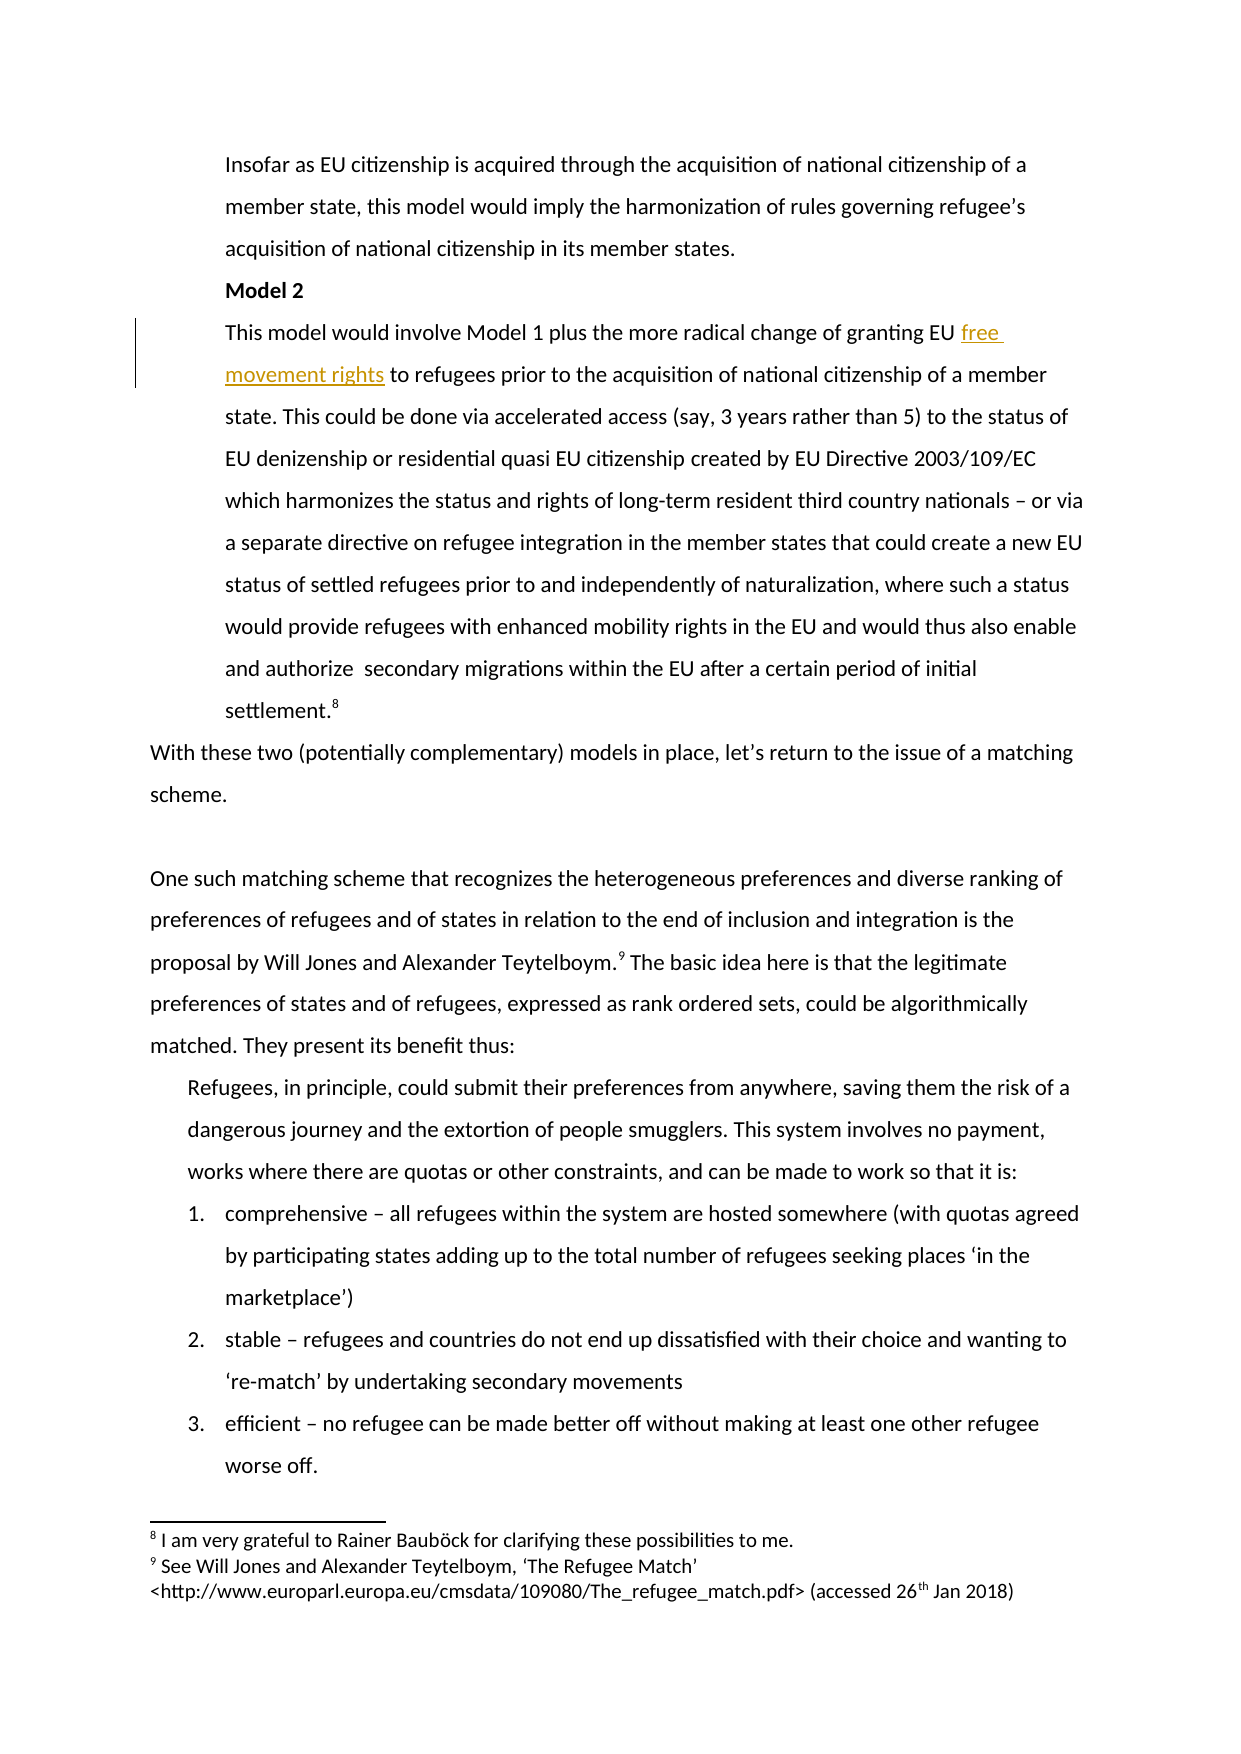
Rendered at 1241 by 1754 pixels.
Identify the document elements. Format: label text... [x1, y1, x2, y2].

list comprehensive – all refugees within the system are hosted somewhere (with quotas agreed by participating states adding up to the total number of refugees seeking places ‘in the marketplace’) [187, 1199, 1090, 1311]
text Model 2 [225, 276, 1090, 304]
text This model would involve Model 1 plus the more radical change of granting EU to refugees prior to the acquisition of national citizenship of a member state. This could be done via accelerated access (say, 3 years rather than 5) to the status of EU denizenship or residential quasi EU citizenship created by EU Directive 2003/109/EC which harmonizes the status and rights of long-term resident third country nationals – or via a separate directive on refugee integration in the member states that could create a new EU status of settled refugees prior to and independently of naturalization, where such a status would provide refugees with enhanced mobility rights in the EU and would thus also enable and authorize secondary migrations within the EU after a certain period of initial settlement. [225, 318, 1090, 724]
text Insofar as EU citizenship is acquired through the acquisition of national citizenship of a member state, this model would imply the harmonization of rules governing refugee’s acquisition of national citizenship in its member states. [225, 150, 1090, 262]
text One such matching scheme that recognizes the heterogeneous preferences and diverse ranking of preferences of refugees and of states in relation to the end of inclusion and integration is the proposal by Will Jones and Alexander Teytelboym. The basic idea here is that the legitimate preferences of states and of refugees, expressed as rank ordered sets, could be algorithmically matched. They present its benefit thus: [150, 864, 1090, 1059]
list stable – refugees and countries do not end up dissatisfied with their choice and wanting to ‘re-match’ by undertaking secondary movements [187, 1325, 1090, 1395]
text With these two (potentially complementary) models in place, let’s return to the issue of a matching scheme. [150, 738, 1090, 808]
text Refugees, in principle, could submit their preferences from anywhere, saving them the risk of a dangerous journey and the extortion of people smugglers. This system involves no payment, works where there are quotas or other constraints, and can be made to work so that it is: [187, 1073, 1090, 1186]
list efficient – no refugee can be made better off without making at least one other refugee worse off. [187, 1409, 1090, 1479]
